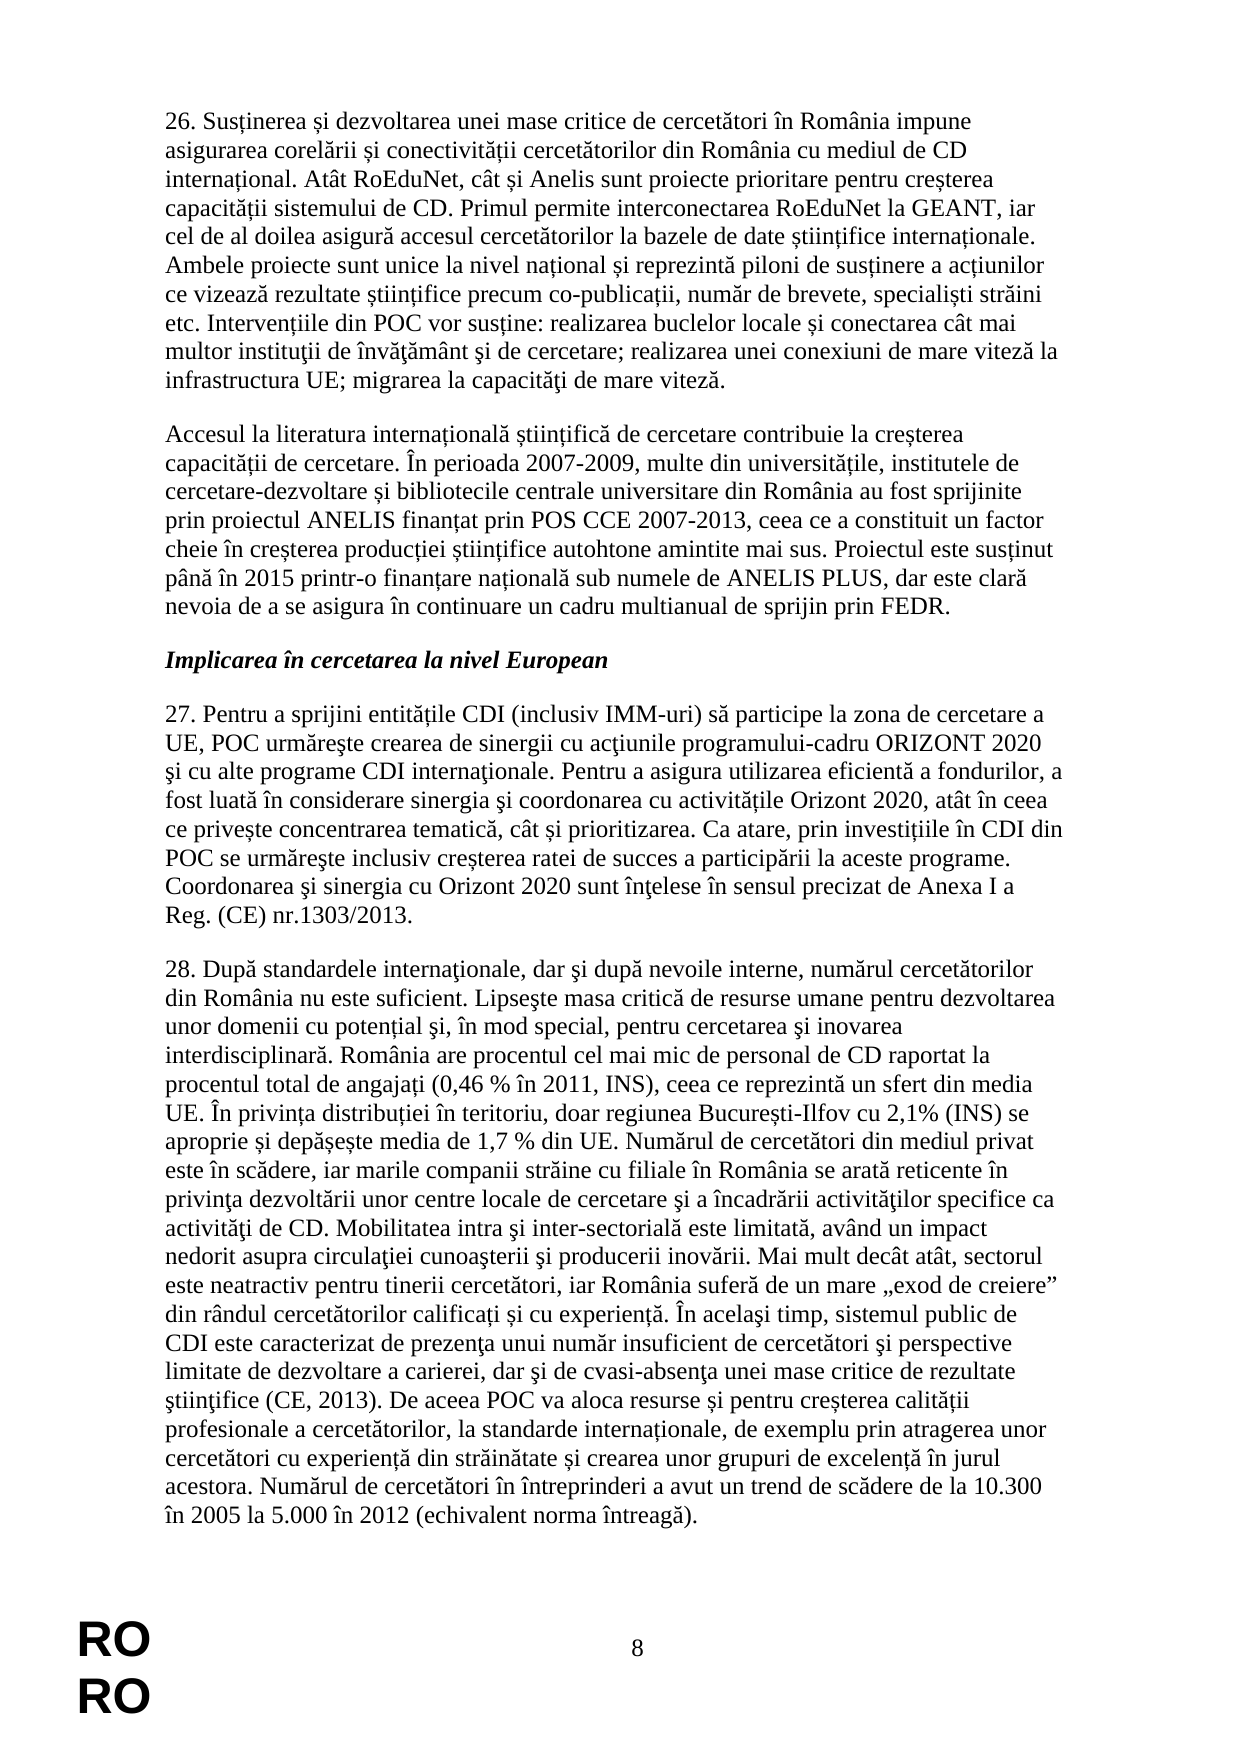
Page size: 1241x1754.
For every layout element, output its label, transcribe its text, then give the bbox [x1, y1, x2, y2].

text 26. Susținerea și dezvoltarea unei mase critice de cercetători în România impune asigurarea corelării și conectivității cercetătorilor din România cu mediul de CD internațional. Atât RoEduNet, cât și Anelis sunt proiecte prioritare pentru creșterea capacității sistemului de CD. Primul permite interconectarea RoEduNet la GEANT, iar cel de al doilea asigură accesul cercetătorilor la bazele de date științifice internaționale. Ambele proiecte sunt unice la nivel național și reprezintă piloni de susținere a acțiunilor ce vizează rezultate științifice precum co-publicații, număr de brevete, specialiști străini etc. Intervențiile din POC vor susține: realizarea buclelor locale și conectarea cât mai multor instituţii de învăţământ şi de cercetare; realizarea unei conexiuni de mare viteză la infrastructura UE; migrarea la capacităţi de mare viteză. [165, 106, 1063, 394]
text Accesul la literatura internațională științifică de cercetare contribuie la creșterea capacității de cercetare. În perioada 2007-2009, multe din universitățile, institutele de cercetare-dezvoltare și bibliotecile centrale universitare din România au fost sprijinite prin proiectul ANELIS finanțat prin POS CCE 2007-2013, ceea ce a constituit un factor cheie în creșterea producției științifice autohtone amintite mai sus. Proiectul este susținut până în 2015 printr-o finanțare națională sub numele de ANELIS PLUS, dar este clară nevoia de a se asigura în continuare un cadru multianual de sprijin prin FEDR. [165, 419, 1063, 620]
text 27. Pentru a sprijini entitățile CDI (inclusiv IMM-uri) să participe la zona de cercetare a UE, POC urmăreşte crearea de sinergii cu acţiunile programului-cadru ORIZONT 2020 şi cu alte programe CDI internaţionale. Pentru a asigura utilizarea eficientă a fondurilor, a fost luată în considerare sinergia şi coordonarea cu activitățile Orizont 2020, atât în ceea ce privește concentrarea tematică, cât și prioritizarea. Ca atare, prin investițiile în CDI din POC se urmăreşte inclusiv creșterea ratei de succes a participării la aceste programe. Coordonarea şi sinergia cu Orizont 2020 sunt înţelese în sensul precizat de Anexa I a Reg. (CE) nr.1303/2013. [165, 699, 1063, 929]
text Implicarea în cercetarea la nivel European [165, 645, 1063, 674]
text 28. După standardele internaţionale, dar şi după nevoile interne, numărul cercetătorilor din România nu este suficient. Lipseşte masa critică de resurse umane pentru dezvoltarea unor domenii cu potențial şi, în mod special, pentru cercetarea şi inovarea interdisciplinară. România are procentul cel mai mic de personal de CD raportat la procentul total de angajați (0,46 % în 2011, INS), ceea ce reprezintă un sfert din media UE. În privința distribuției în teritoriu, doar regiunea București-Ilfov cu 2,1% (INS) se aproprie și depășește media de 1,7 % din UE. Numărul de cercetători din mediul privat este în scădere, iar marile companii străine cu filiale în România se arată reticente în privinţa dezvoltării unor centre locale de cercetare şi a încadrării activităţilor specifice ca activităţi de CD. Mobilitatea intra şi inter-sectorială este limitată, având un impact nedorit asupra circulaţiei cunoaşterii şi producerii inovării. Mai mult decât atât, sectorul este neatractiv pentru tinerii cercetători, iar România suferă de un mare „exod de creiere” din rândul cercetătorilor calificați și cu experiență. În acelaşi timp, sistemul public de CDI este caracterizat de prezenţa unui număr insuficient de cercetători şi perspective limitate de dezvoltare a carierei, dar şi de cvasi-absenţa unei mase critice de rezultate ştiinţifice (CE, 2013). De aceea POC va aloca resurse și pentru creșterea calității profesionale a cercetătorilor, la standarde internaționale, de exemplu prin atragerea unor cercetători cu experiență din străinătate și crearea unor grupuri de excelență în jurul acestora. Numărul de cercetători în întreprinderi a avut un trend de scădere de la 10.300 în 2005 la 5.000 în 2012 (echivalent norma întreagă). [165, 954, 1063, 1529]
